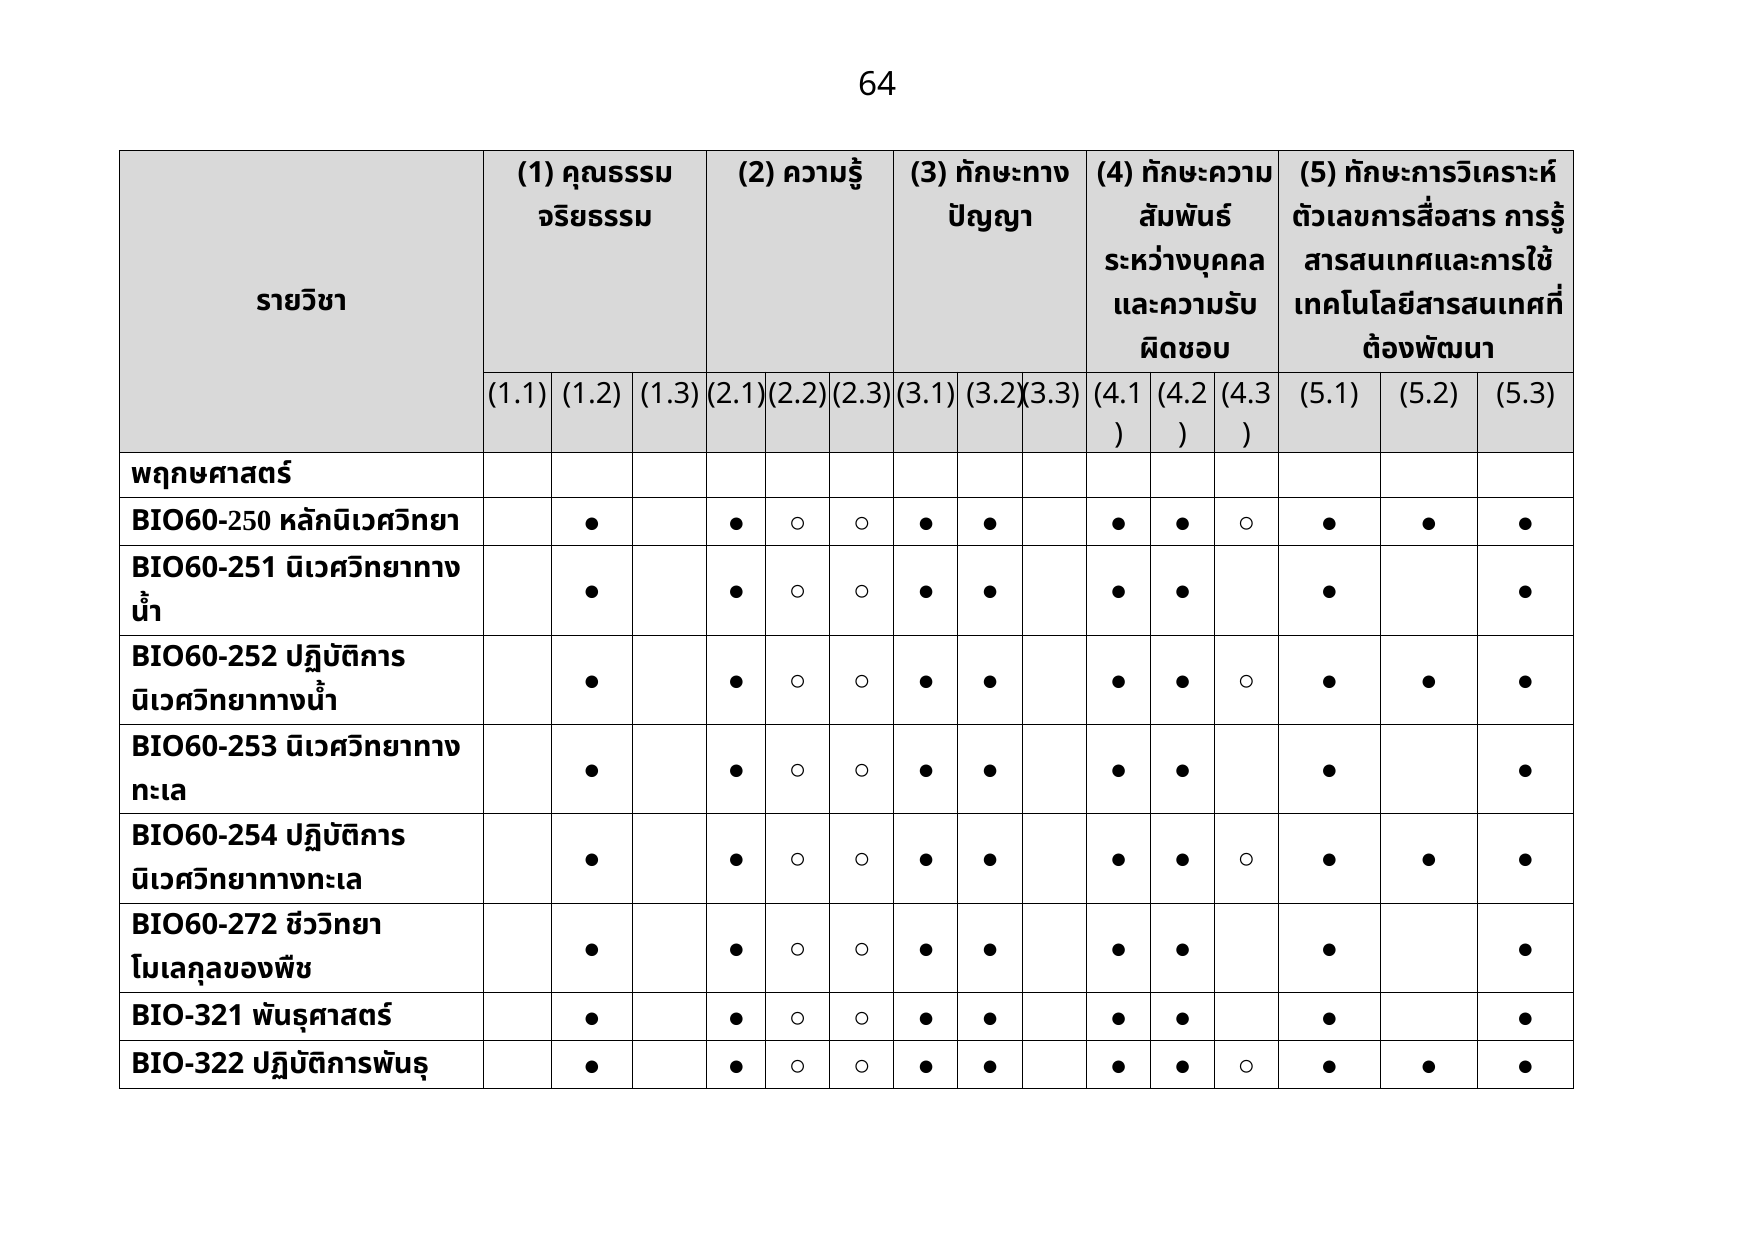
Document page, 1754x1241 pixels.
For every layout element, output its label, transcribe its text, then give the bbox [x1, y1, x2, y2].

table_cell (3.2) [958, 373, 1022, 452]
table_cell ○ [830, 546, 893, 634]
table_cell ● [894, 453, 957, 497]
table_cell ● [1151, 904, 1214, 992]
table_header รายวิชา [120, 151, 483, 452]
table_cell ● [1087, 636, 1150, 724]
table_cell ○ [1215, 453, 1278, 497]
table_cell ● [894, 546, 957, 634]
table_cell ○ [766, 725, 829, 813]
table_header (1) คุณธรรม จริยธรรม [484, 151, 706, 372]
table_cell ○ [830, 636, 893, 724]
table_cell [484, 814, 551, 903]
table_cell (5.2) [1381, 373, 1477, 452]
table_cell ○ [766, 636, 829, 724]
table_cell ● [1478, 636, 1573, 724]
table_cell ● [707, 814, 765, 903]
table_cell ● [958, 725, 1022, 813]
table_cell ● [1151, 546, 1214, 634]
table_cell [484, 1041, 551, 1088]
table_cell [633, 1041, 706, 1088]
table_cell ● [1478, 453, 1573, 497]
table_cell ● [552, 1041, 632, 1088]
table_cell BIO60-241 ปฏิบัติการพฤกษศาสตร์ [120, 453, 483, 497]
table_cell ○ [1215, 814, 1278, 903]
table_cell ● [707, 453, 765, 497]
table_cell ● [1151, 1041, 1214, 1088]
table_cell [1023, 904, 1086, 992]
table_cell (1.2) [552, 373, 632, 452]
table_cell ● [707, 546, 765, 634]
table_cell ● [707, 993, 765, 1040]
table_cell ● [1381, 498, 1477, 545]
table_cell BIO60-272 ชีววิทยาโมเลกุลของพืช [120, 904, 483, 992]
table_cell ● [552, 636, 632, 724]
table_cell ○ [830, 725, 893, 813]
table_cell BIO60-251 นิเวศวิทยาทางน้ำ [120, 546, 483, 634]
table_cell [484, 453, 551, 497]
table_cell [1215, 904, 1278, 992]
table_cell [633, 636, 706, 724]
table_cell ● [958, 636, 1022, 724]
table_cell (3.3) [1023, 373, 1086, 452]
table_cell ● [1151, 636, 1214, 724]
table_cell ● [1087, 904, 1150, 992]
table_cell ○ [766, 814, 829, 903]
table_cell (3.1) [894, 373, 957, 452]
table_cell BIO60-254 ปฏิบัติการนิเวศวิทยาทางทะเล [120, 814, 483, 903]
table_cell ○ [766, 498, 829, 545]
table_cell ● [1151, 993, 1214, 1040]
table_cell ○ [1215, 498, 1278, 545]
table_header (5) ทักษะการวิเคราะห์ตัวเลขการสื่อสาร การรู้สารสนเทศและการใช้เทคโนโลยีสารสนเทศที่ต้องพัฒนา [1279, 151, 1573, 372]
table_cell ○ [766, 904, 829, 992]
table_cell ● [1087, 498, 1150, 545]
table_cell (4.3) [1215, 373, 1278, 452]
table_cell ● [552, 498, 632, 545]
table_cell ○ [766, 993, 829, 1040]
table_cell [1023, 546, 1086, 634]
table_header (3) ทักษะทางปัญญา [894, 151, 1086, 372]
table_cell ● [552, 453, 632, 497]
table_cell ● [1151, 725, 1214, 813]
table_cell ● [894, 904, 957, 992]
table_cell [484, 993, 551, 1040]
table_cell ● [1478, 904, 1573, 992]
table_cell (2.3) [830, 373, 893, 452]
table_cell ○ [830, 904, 893, 992]
table_cell ○ [766, 546, 829, 634]
table_header (2) ความรู้ [707, 151, 893, 372]
table_cell BIO-322 ปฏิบัติการพันธุศาสตร์ [120, 1041, 483, 1088]
table_cell ○ [766, 453, 829, 497]
table_cell ● [552, 546, 632, 634]
table_cell ● [958, 1041, 1022, 1088]
table_cell ● [1478, 814, 1573, 903]
table_cell ● [1279, 1041, 1380, 1088]
table_cell [1381, 546, 1477, 634]
table_cell [633, 453, 706, 497]
table_cell ● [1087, 725, 1150, 813]
table_cell ● [1279, 636, 1380, 724]
table_cell [1023, 498, 1086, 545]
table_cell [1023, 725, 1086, 813]
table_cell (5.1) [1279, 373, 1380, 452]
table_cell ● [894, 814, 957, 903]
table_cell ● [707, 1041, 765, 1088]
table_cell ● [1279, 725, 1380, 813]
table_cell ● [552, 904, 632, 992]
table_cell BIO60-253 นิเวศวิทยาทางทะเล [120, 725, 483, 813]
table_cell ● [1087, 546, 1150, 634]
table_cell [484, 904, 551, 992]
table_cell [633, 904, 706, 992]
table_cell ● [1381, 814, 1477, 903]
table_cell ○ [830, 993, 893, 1040]
table_cell [1023, 453, 1086, 497]
table_cell [633, 993, 706, 1040]
table_cell ● [1151, 498, 1214, 545]
table_cell ● [1478, 993, 1573, 1040]
table_cell ● [707, 904, 765, 992]
table_cell ● [958, 546, 1022, 634]
table_cell ● [894, 725, 957, 813]
table_cell ● [958, 993, 1022, 1040]
table_cell ● [1151, 814, 1214, 903]
table_cell ● [958, 814, 1022, 903]
table_cell ○ [830, 1041, 893, 1088]
table_cell ● [1381, 453, 1477, 497]
table_cell ● [894, 1041, 957, 1088]
table_cell (2.1) [707, 373, 765, 452]
table_cell ● [1478, 498, 1573, 545]
table_cell [1215, 725, 1278, 813]
table_cell ● [894, 993, 957, 1040]
table_cell BIO-321 พันธุศาสตร์ [120, 993, 483, 1040]
table_cell ● [552, 725, 632, 813]
table_cell ● [552, 814, 632, 903]
table_cell BIO60-250 หลักนิเวศวิทยา [120, 498, 483, 545]
table_cell ○ [830, 814, 893, 903]
table_cell [633, 546, 706, 634]
table_cell ● [958, 498, 1022, 545]
table_cell ● [1151, 453, 1214, 497]
table_cell [1023, 814, 1086, 903]
table_cell ● [1478, 725, 1573, 813]
table_cell ● [1478, 546, 1573, 634]
table_cell (1.3) [633, 373, 706, 452]
table_cell [1215, 546, 1278, 634]
table_header (4) ทักษะความสัมพันธ์ระหว่างบุคคลและความรับผิดชอบ [1087, 151, 1278, 372]
table_cell ● [1087, 1041, 1150, 1088]
table_cell [484, 725, 551, 813]
table_cell ● [1279, 993, 1380, 1040]
table_cell (4.2) [1151, 373, 1214, 452]
table_cell ● [1087, 993, 1150, 1040]
table_cell ● [958, 904, 1022, 992]
table_cell ● [958, 453, 1022, 497]
table_cell ● [894, 636, 957, 724]
table_cell ○ [830, 498, 893, 545]
table_cell (2.2) [766, 373, 829, 452]
table_cell ● [1381, 1041, 1477, 1088]
table_cell ○ [1215, 636, 1278, 724]
table_cell ● [1279, 546, 1380, 634]
table_cell (1.1) [484, 373, 551, 452]
table_cell [1381, 993, 1477, 1040]
table_cell [633, 814, 706, 903]
table_cell [1023, 993, 1086, 1040]
table_cell (5.3) [1478, 373, 1573, 452]
table_cell [1023, 636, 1086, 724]
table_cell ● [707, 725, 765, 813]
table_cell [484, 636, 551, 724]
table_cell ● [1279, 498, 1380, 545]
table_cell ● [1279, 814, 1380, 903]
table_cell [484, 546, 551, 634]
table_cell (4.1) [1087, 373, 1150, 452]
table_cell BIO60-252 ปฏิบัติการนิเวศวิทยาทางน้ำ [120, 636, 483, 724]
table_cell ● [1381, 636, 1477, 724]
table_cell ○ [830, 453, 893, 497]
table_cell [484, 498, 551, 545]
table_cell [1381, 725, 1477, 813]
table_cell ○ [1215, 1041, 1278, 1088]
table_cell ● [1087, 814, 1150, 903]
table_cell [1381, 904, 1477, 992]
table_cell ● [1279, 453, 1380, 497]
table_cell ● [1478, 1041, 1573, 1088]
table_cell ● [1279, 904, 1380, 992]
table_cell ○ [766, 1041, 829, 1088]
table_cell ● [552, 993, 632, 1040]
table_cell [633, 498, 706, 545]
table_cell [1215, 993, 1278, 1040]
table_cell [1023, 1041, 1086, 1088]
table_cell ● [707, 498, 765, 545]
table_cell [633, 725, 706, 813]
table_cell ● [707, 636, 765, 724]
table_cell ● [1087, 453, 1150, 497]
table_cell ● [894, 498, 957, 545]
